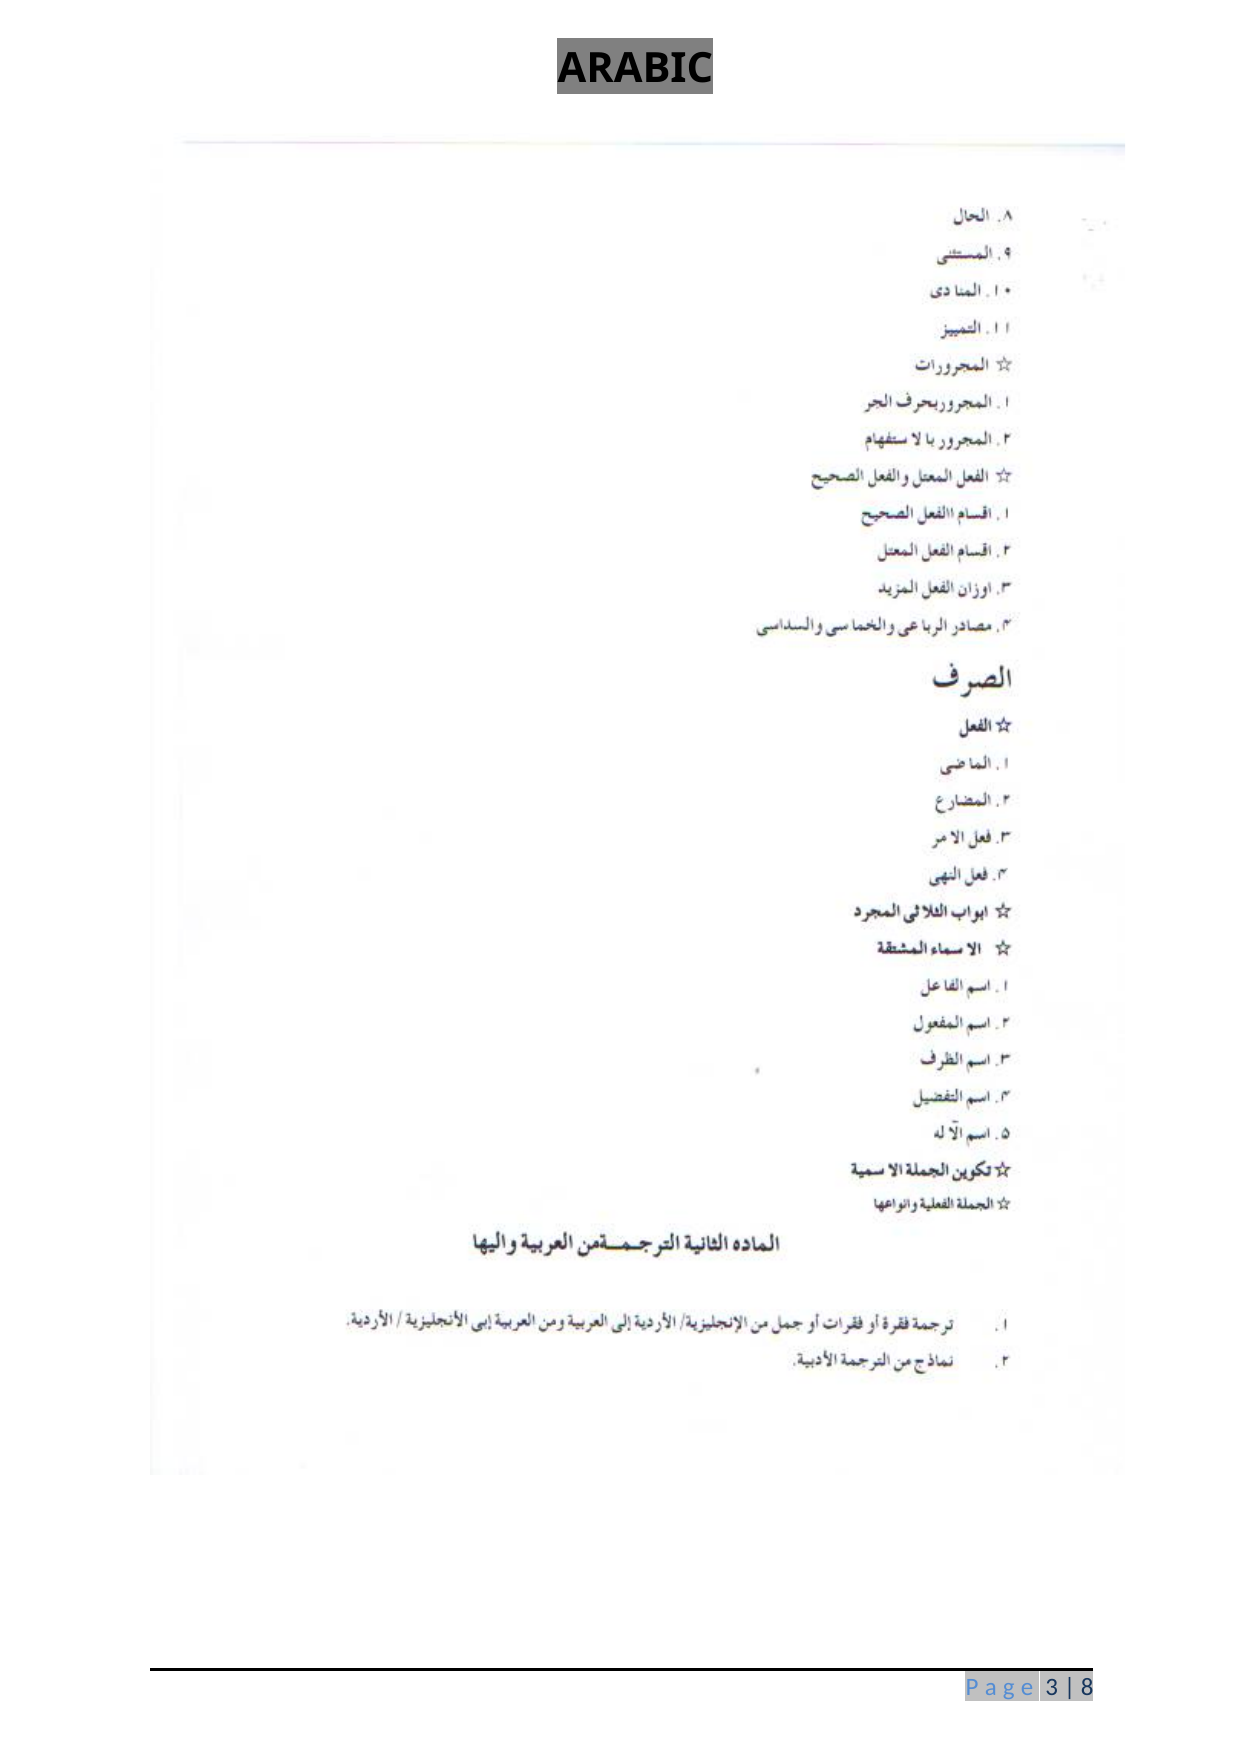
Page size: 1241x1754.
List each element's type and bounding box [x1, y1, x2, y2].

picture [150, 133, 1125, 1475]
